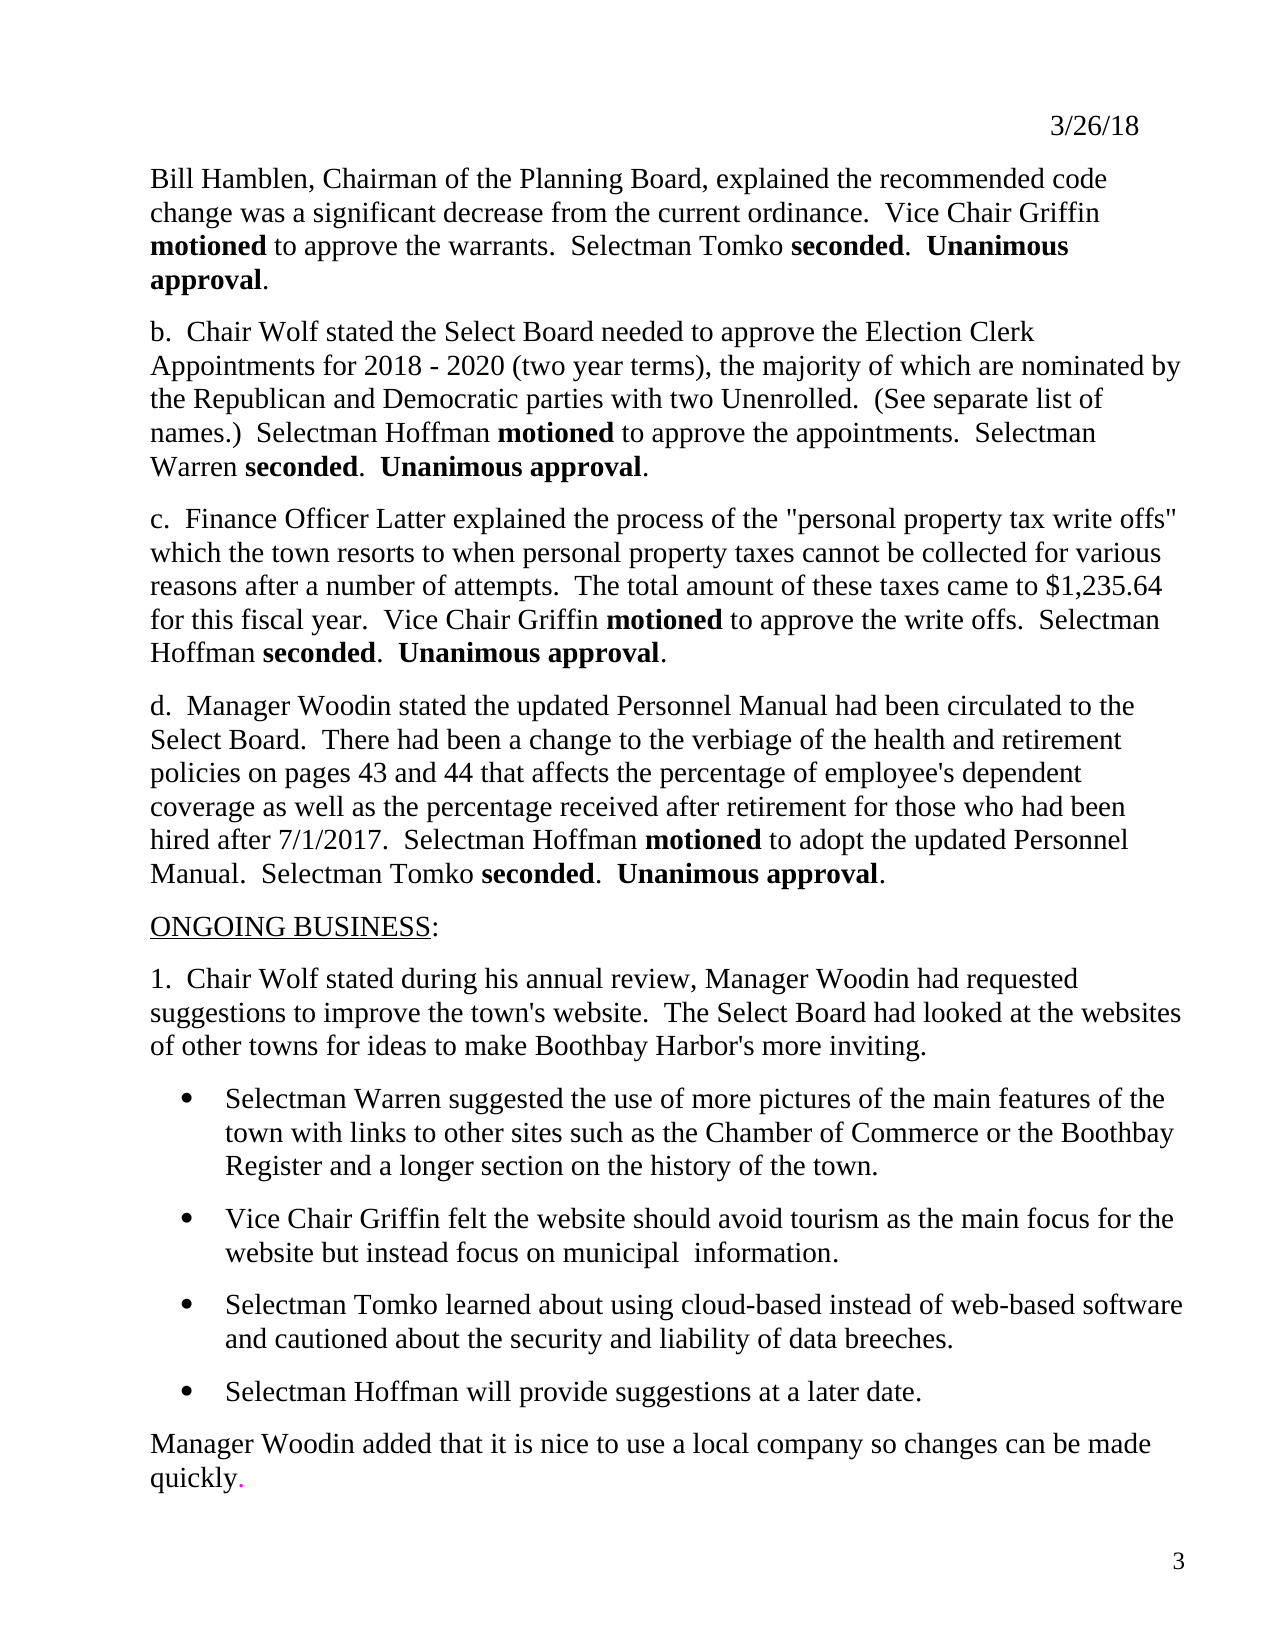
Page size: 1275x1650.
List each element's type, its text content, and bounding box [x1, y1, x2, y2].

text Bill Hamblen, Chairman of the Planning Board, explained the recommended code change was a significant decrease from the current ordinance. Vice Chair Griffin motioned to approve the warrants. Selectman Tomko seconded. Unanimous approval. [150, 161, 1185, 295]
list Vice Chair Griffin felt the website should avoid tourism as the main focus for the website but instead focus on municipal information. [187, 1201, 1185, 1268]
text ONGOING BUSINESS: [150, 909, 1185, 942]
text b. Chair Wolf stated the Select Board needed to approve the Election Clerk Appointments for 2018 - 2020 (two year terms), the majority of which are nominated by the Republican and Democratic parties with two Unenrolled. (See separate list of names.) Selectman Hoffman motioned to approve the appointments. Selectman Warren seconded. Unanimous approval. [150, 314, 1185, 482]
list Selectman Hoffman will provide suggestions at a later date. [187, 1374, 1185, 1407]
text d. Manager Woodin stated the updated Personnel Manual had been circulated to the Select Board. There had been a change to the verbiage of the health and retirement policies on pages 43 and 44 that affects the percentage of employee's dependent coverage as well as the percentage received after retirement for those who had been hired after 7/1/2017. Selectman Hoffman motioned to adopt the updated Personnel Manual. Selectman Tomko seconded. Unanimous approval. [150, 688, 1185, 889]
list Selectman Warren suggested the use of more pictures of the main features of the town with links to other sites such as the Chamber of Commerce or the Boothbay Register and a longer section on the history of the town. [187, 1081, 1185, 1182]
list Selectman Tomko learned about using cloud-based instead of web-based software and cautioned about the security and liability of data breeches. [187, 1287, 1185, 1355]
text Manager Woodin added that it is nice to use a local company so changes can be made quickly. [150, 1427, 1185, 1494]
text c. Finance Officer Latter explained the process of the "personal property tax write offs" which the town resorts to when personal property taxes cannot be collected for various reasons after a number of attempts. The total amount of these taxes came to $1,235.64 for this fiscal year. Vice Chair Griffin motioned to approve the write offs. Selectman Hoffman seconded. Unanimous approval. [150, 501, 1185, 669]
text 3/26/18 [150, 108, 1185, 142]
text 1. Chair Wolf stated during his annual review, Manager Woodin had requested suggestions to improve the town's website. The Select Board had looked at the websites of other towns for ideas to make Boothbay Harbor's more inviting. [150, 961, 1185, 1062]
